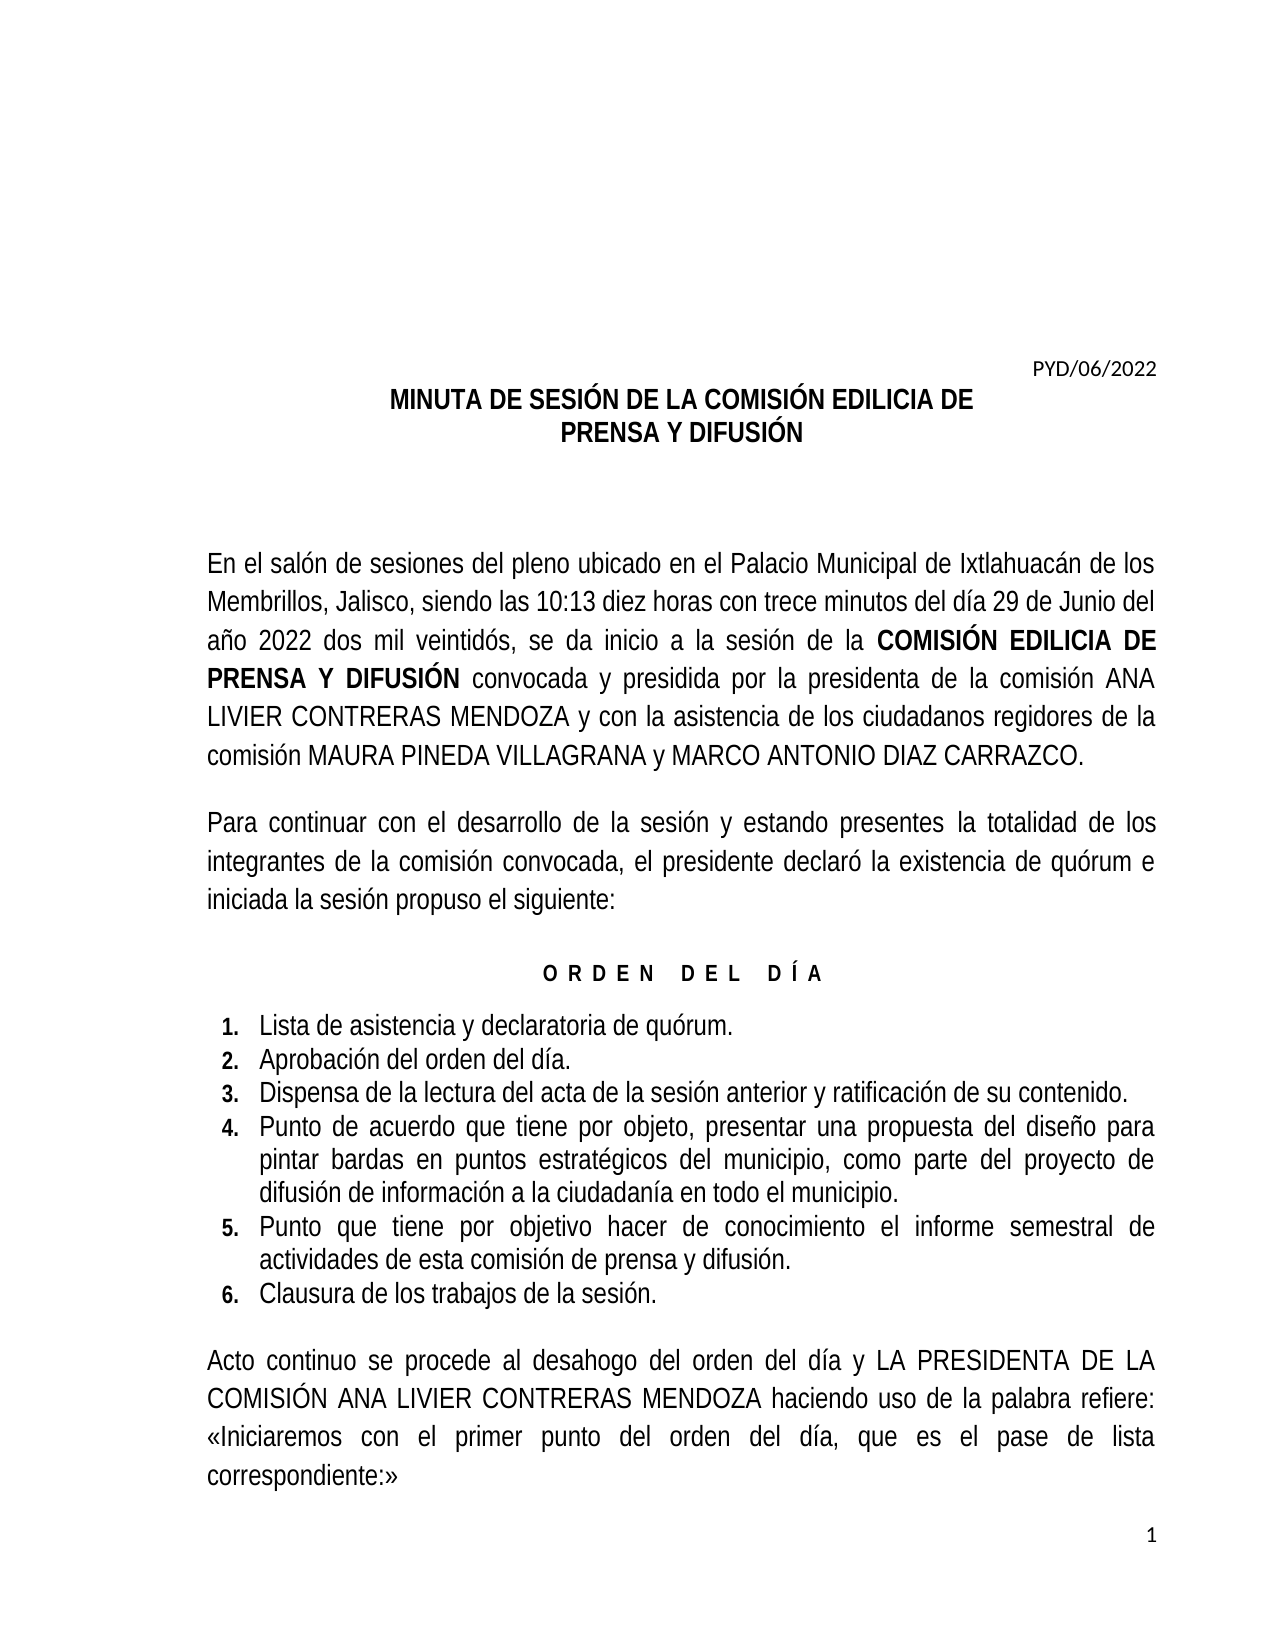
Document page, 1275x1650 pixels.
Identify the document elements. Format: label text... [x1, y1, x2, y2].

text Para continuar con el desarrollo de la sesión y estando presentes la totalidad de los integrantes de la comisión convocada, el presidente declaró la existencia de quórum e iniciada la sesión propuso el siguiente: [207, 806, 1157, 916]
list Clausura de los trabajos de la sesión. [222, 1276, 1157, 1309]
text En el salón de sesiones del pleno ubicado en el Palacio Municipal de Ixtlahuacán de los Membrillos, Jalisco, siendo las 10:13 diez horas con trece minutos del día 29 de Junio del año 2022 dos mil veintidós, se da inicio a la sesión de la COMISIÓN EDILICIA DE PRENSA Y DIFUSIÓN convocada y presidida por la presidenta de la comisión ANA LIVIER CONTRERAS MENDOZA y con la asistencia de los ciudadanos regidores de la comisión MAURA PINEDA VILLAGRANA y MARCO ANTONIO DIAZ CARRAZCO. [207, 546, 1157, 771]
list Punto de acuerdo que tiene por objeto, presentar una propuesta del diseño para pintar bardas en puntos estratégicos del municipio, como parte del proyecto de difusión de información a la ciudadanía en todo el municipio. [222, 1109, 1157, 1209]
text Acto continuo se procede al desahogo del orden del día y LA PRESIDENTA DE LA COMISIÓN ANA LIVIER CONTRERAS MENDOZA haciendo uso de la palabra refiere: «Iniciaremos con el primer punto del orden del día, que es el pase de lista correspondiente:» [207, 1343, 1157, 1491]
list Punto que tiene por objetivo hacer de conocimiento el informe semestral de actividades de esta comisión de prensa y difusión. [222, 1209, 1157, 1276]
text PRENSA Y DIFUSIÓN [207, 416, 1157, 449]
text orden del día [207, 950, 1157, 987]
text MINUTA DE SESIÓN DE LA COMISIÓN EDILICIA DE [207, 382, 1157, 416]
list Aprobación del orden del día. [222, 1042, 1157, 1075]
list Dispensa de la lectura del acta de la sesión anterior y ratificación de su contenido. [222, 1075, 1157, 1109]
list Lista de asistencia y declaratoria de quórum. [222, 1008, 1157, 1042]
